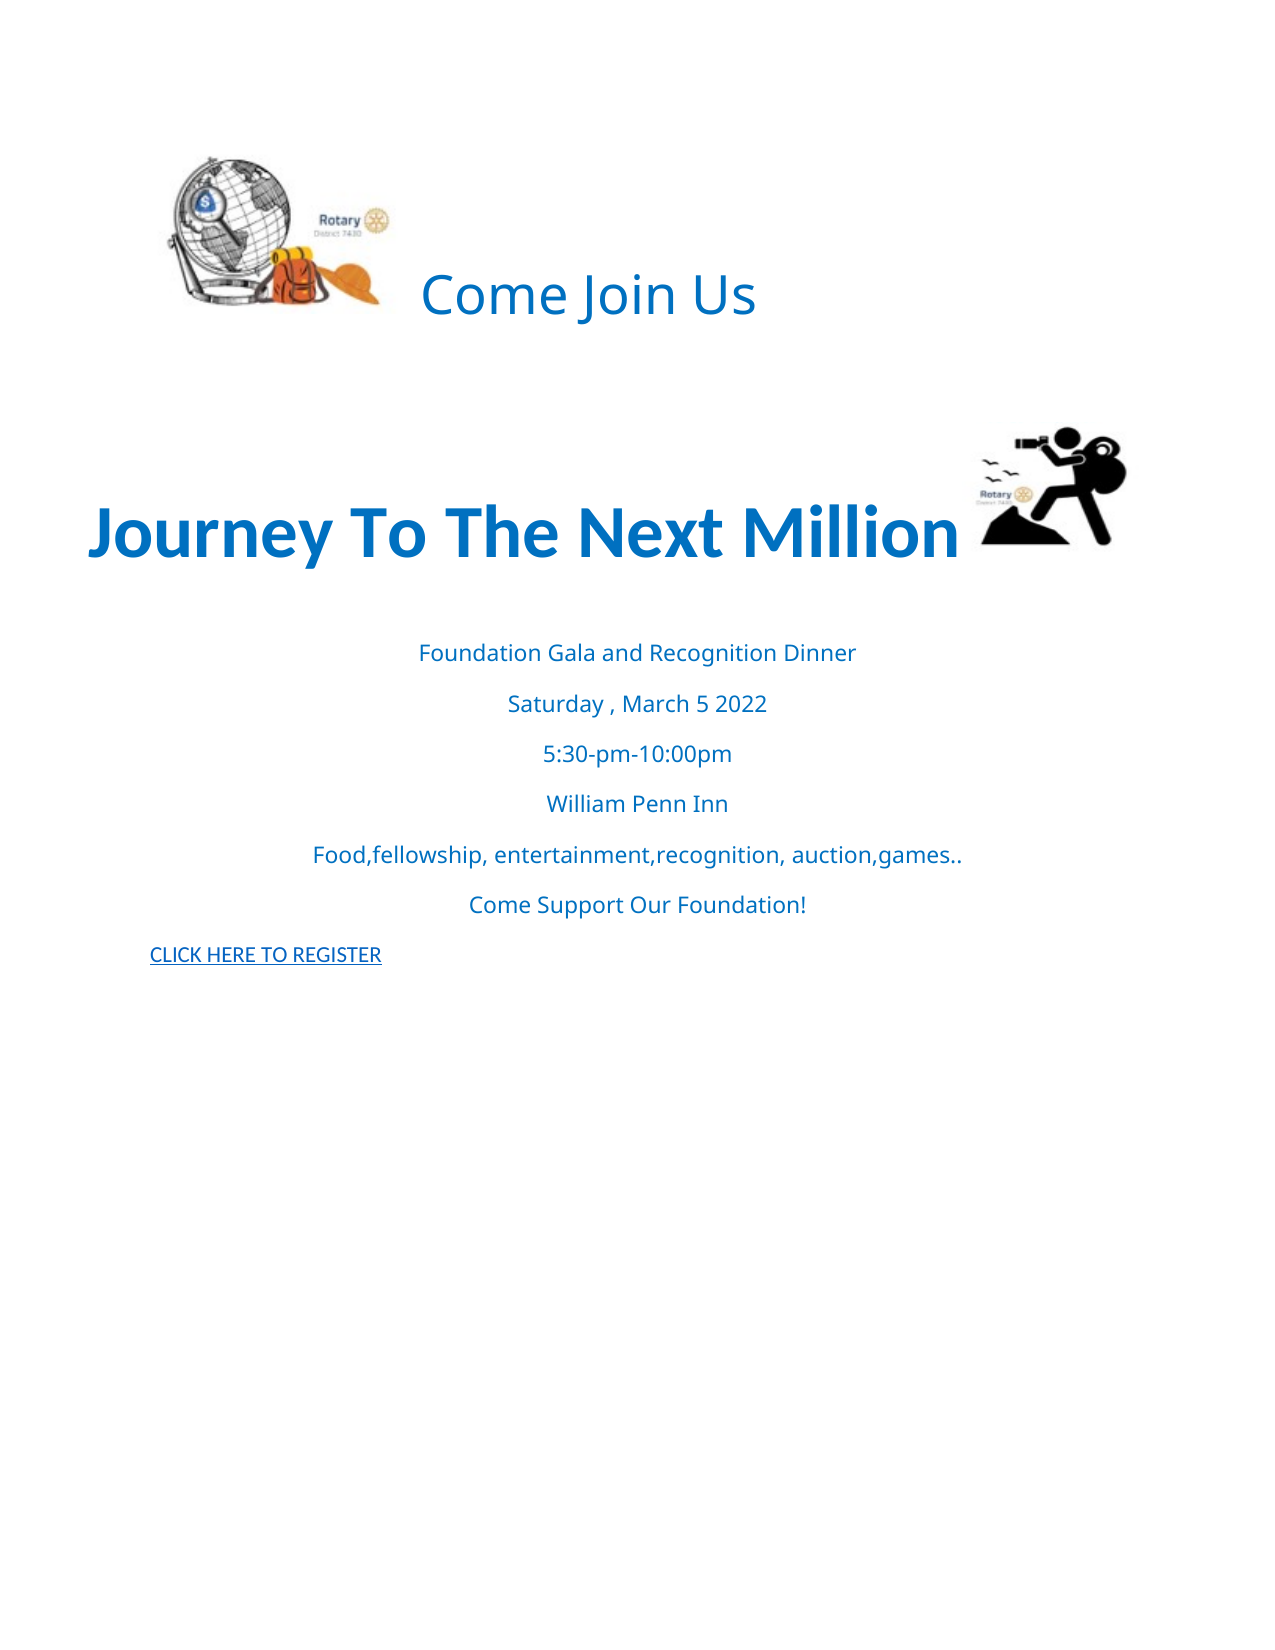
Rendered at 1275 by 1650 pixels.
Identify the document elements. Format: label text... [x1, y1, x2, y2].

text William Penn Inn [150, 788, 1125, 820]
text CLICK HERE TO REGISTER [150, 940, 1125, 968]
text Come Support Our Foundation! [150, 889, 1125, 921]
text Foundation Gala and Recognition Dinner [150, 637, 1125, 668]
text Saturday , March 5 2022 [150, 688, 1125, 719]
text 5:30-pm-10:00pm [150, 738, 1125, 769]
picture [150, 150, 421, 314]
picture [961, 422, 1161, 558]
text Food,fellowship, entertainment,recognition, auction,games.. [150, 839, 1125, 870]
